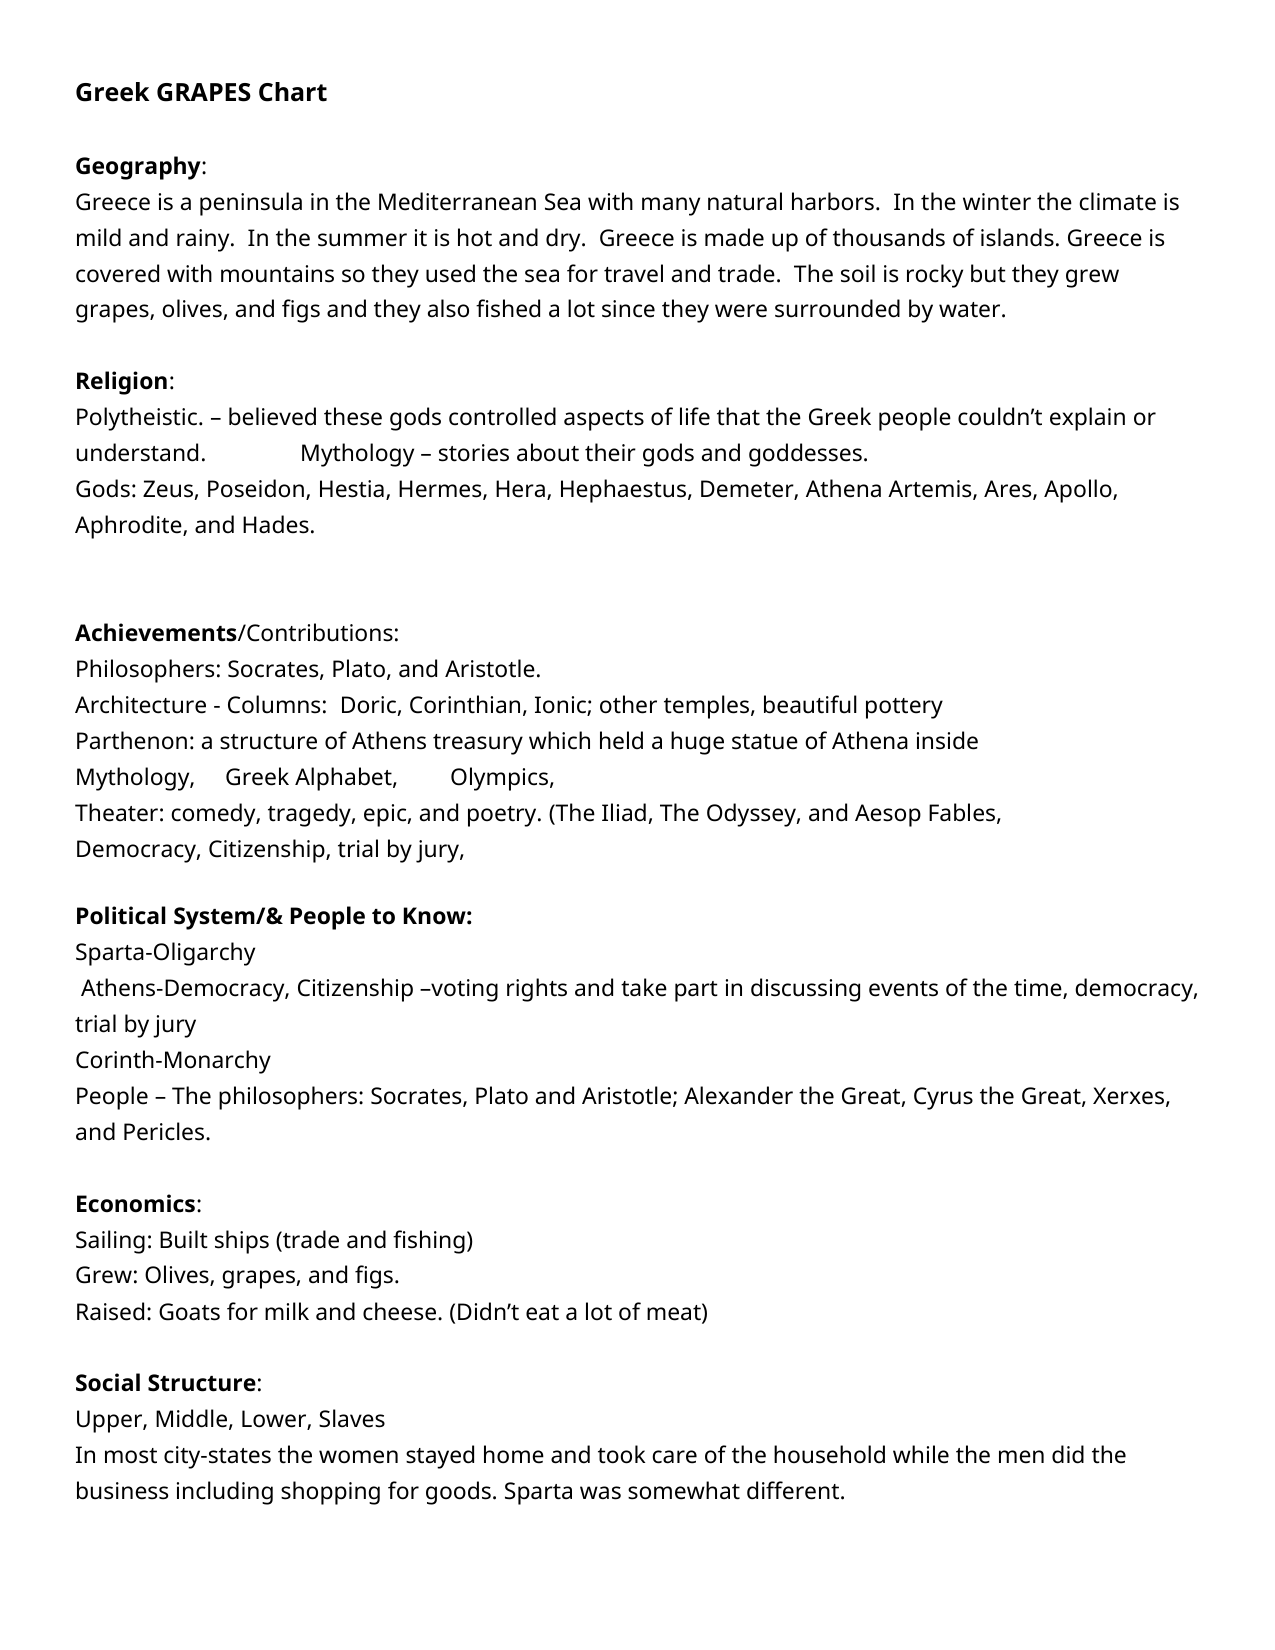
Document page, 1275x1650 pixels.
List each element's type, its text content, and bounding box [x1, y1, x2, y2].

text Parthenon: a structure of Athens treasury which held a huge statue of Athena inside [75, 725, 1200, 756]
text Mythology, Greek Alphabet, Olympics, [75, 761, 1200, 792]
text Athens-Democracy, Citizenship –voting rights and take part in discussing events of the time, democracy, trial by jury [75, 972, 1200, 1039]
text Democracy, Citizenship, trial by jury, [75, 832, 1200, 896]
text Corinth-Monarchy [75, 1044, 1200, 1075]
text In most city-states the women stayed home and took care of the household while the men did the business including shopping for goods. Sparta was somewhat different. [75, 1439, 1200, 1506]
text Political System/& People to Know: Sparta-Oligarchy [75, 900, 1200, 967]
text Gods: Zeus, Poseidon, Hestia, Hermes, Hera, Hephaestus, Demeter, Athena Artemis, Ares, Apollo, Aphrodite, and Hades. [75, 473, 1200, 540]
text Achievements/Contributions: Philosophers: Socrates, Plato, and Aristotle. [75, 545, 1200, 684]
text Architecture - Columns: Doric, Corinthian, Ionic; other temples, beautiful pottery [75, 689, 1200, 720]
text Greek GRAPES Chart Geography: Greece is a peninsula in the Mediterranean Sea with many natural harbors. In the winter the climate is mild and rainy. In the summer it is hot and dry. Greece is made up of thousands of islands. Greece is covered with mountains so they used the sea for travel and trade. The soil is rocky but they grew grapes, olives, and figs and they also fished a lot since they were surrounded by water. Religion: Polytheistic. – believed these gods controlled aspects of life that the Greek people couldn’t explain or understand. Mythology – stories about their gods and goddesses. [75, 75, 1200, 468]
text Theater: comedy, tragedy, epic, and poetry. (The Iliad, The Odyssey, and Aesop Fables, [75, 797, 1200, 828]
text People – The philosophers: Socrates, Plato and Aristotle; Alexander the Great, Cyrus the Great, Xerxes, and Pericles. Economics: Sailing: Built ships (trade and fishing) Grew: Olives, grapes, and figs. Raised: Goats for milk and cheese. (Didn’t eat a lot of meat) Social Structure: Upper, Middle, Lower, Slaves [75, 1080, 1200, 1434]
